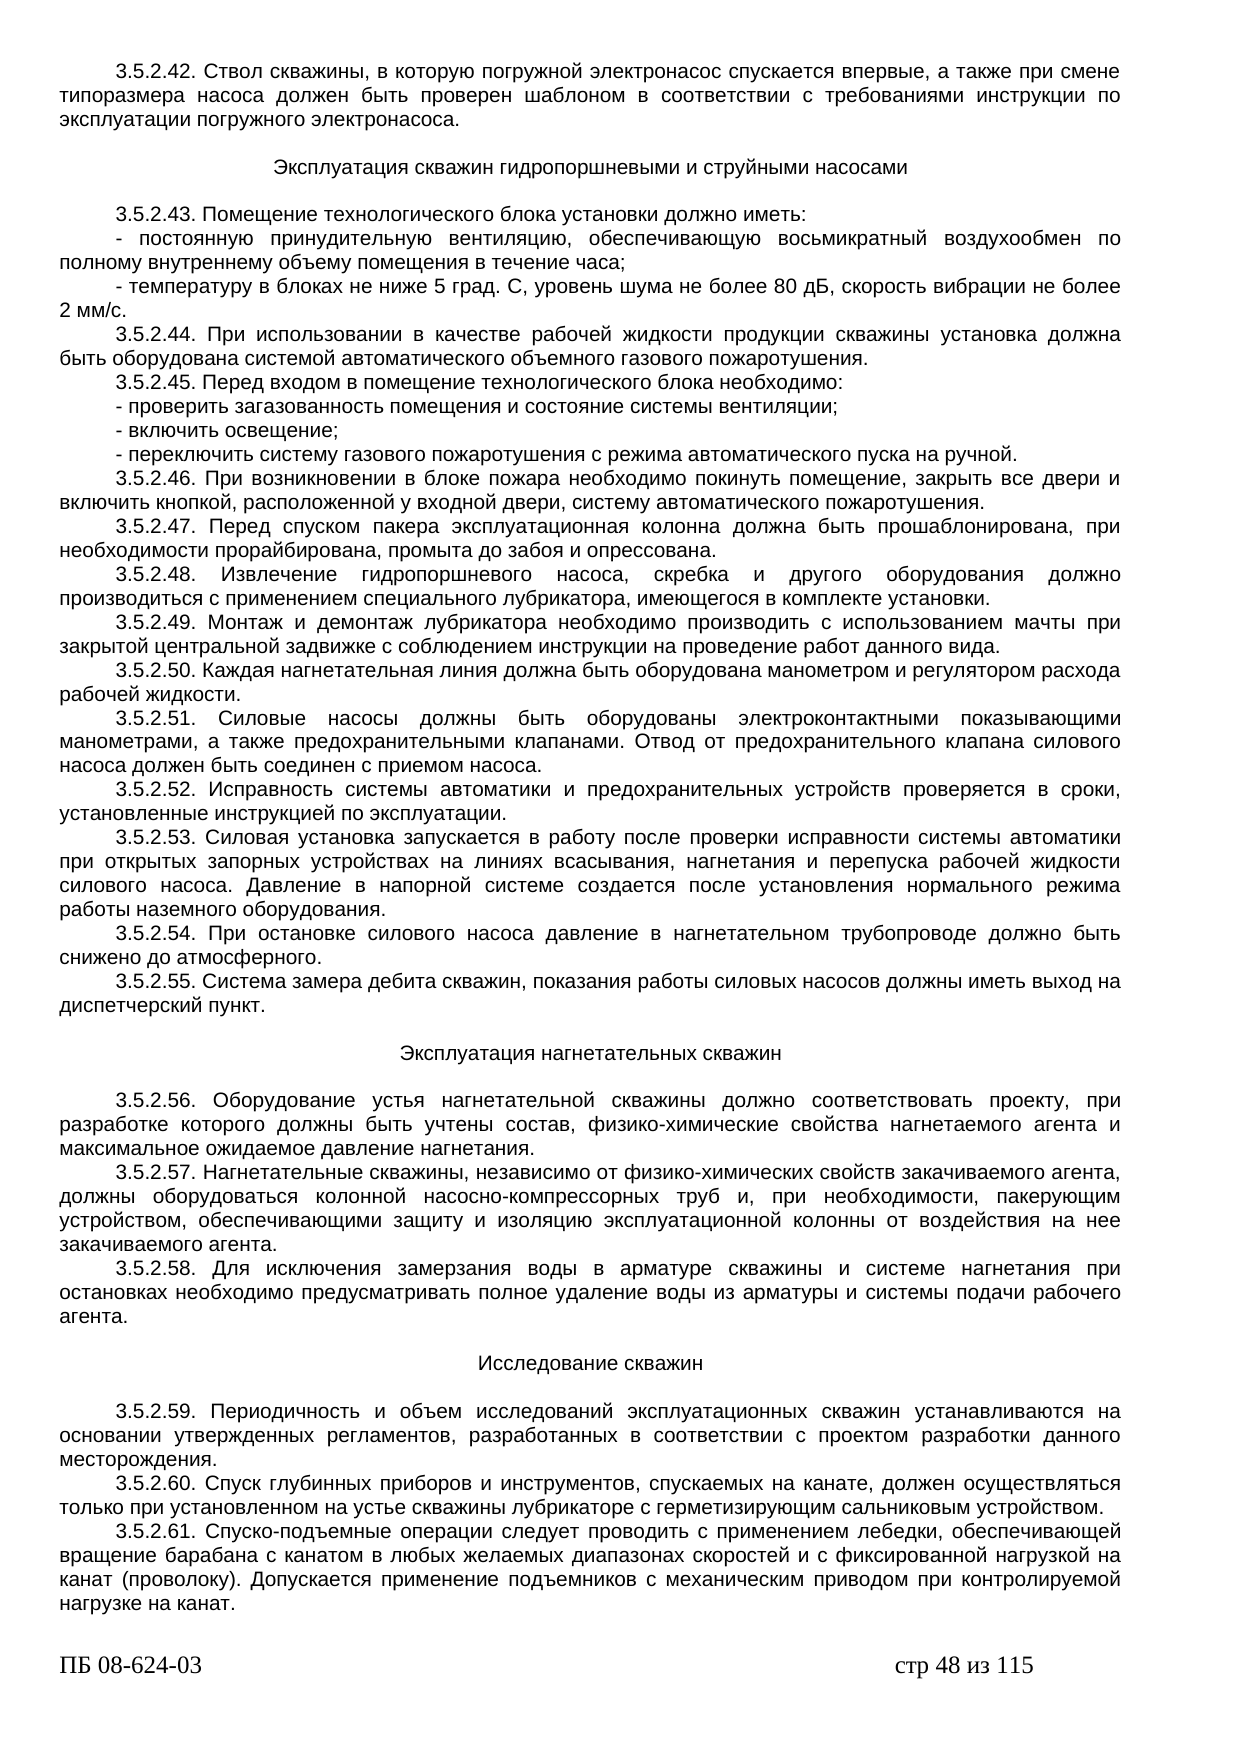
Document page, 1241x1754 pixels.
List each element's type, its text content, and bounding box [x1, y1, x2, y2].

text 3.5.2.49. Монтаж и демонтаж лубрикатора необходимо производить с использованием мачты при закрытой центральной задвижке с соблюдением инструкции на проведение работ данного вида. [59, 609, 1122, 657]
text 3.5.2.61. Спуско-подъемные операции следует проводить с применением лебедки, обеспечивающей вращение барабана с канатом в любых желаемых диапазонах скоростей и с фиксированной нагрузкой на канат (проволоку). Допускается применение подъемников с механическим приводом при контролируемой нагрузке на канат. [59, 1519, 1122, 1614]
text 3.5.2.44. При использовании в качестве рабочей жидкости продукции скважины установка должна быть оборудована системой автоматического объемного газового пожаротушения. [59, 322, 1122, 370]
text 3.5.2.56. Оборудование устья нагнетательной скважины должно соответствовать проекту, при разработке которого должны быть учтены состав, физико-химические свойства нагнетаемого агента и максимальное ожидаемое давление нагнетания. [59, 1088, 1122, 1160]
text - проверить загазованность помещения и состояние системы вентиляции; [59, 394, 1122, 418]
text Исследование скважин [59, 1351, 1122, 1375]
text 3.5.2.48. Извлечение гидропоршневого насоса, скребка и другого оборудования должно производиться с применением специального лубрикатора, имеющегося в комплекте установки. [59, 562, 1122, 609]
text 3.5.2.59. Периодичность и объем исследований эксплуатационных скважин устанавливаются на основании утвержденных регламентов, разработанных в соответствии с проектом разработки данного месторождения. [59, 1399, 1122, 1471]
text 3.5.2.46. При возникновении в блоке пожара необходимо покинуть помещение, закрыть все двери и включить кнопкой, расположенной у входной двери, систему автоматического пожаротушения. [59, 466, 1122, 514]
text - переключить систему газового пожаротушения с режима автоматического пуска на ручной. [59, 442, 1122, 466]
text 3.5.2.47. Перед спуском пакера эксплуатационная колонна должна быть прошаблонирована, при необходимости прорайбирована, промыта до забоя и опрессована. [59, 514, 1122, 562]
text 3.5.2.60. Спуск глубинных приборов и инструментов, спускаемых на канате, должен осуществляться только при установленном на устье скважины лубрикаторе с герметизирующим сальниковым устройством. [59, 1471, 1122, 1519]
text 3.5.2.54. При остановке силового насоса давление в нагнетательном трубопроводе должно быть снижено до атмосферного. [59, 921, 1122, 969]
text 3.5.2.51. Силовые насосы должны быть оборудованы электроконтактными показывающими манометрами, а также предохранительными клапанами. Отвод от предохранительного клапана силового насоса должен быть соединен с приемом насоса. [59, 705, 1122, 777]
text - температуру в блоках не ниже 5 град. С, уровень шума не более 80 дБ, скорость вибрации не более 2 мм/с. [59, 274, 1122, 322]
text 3.5.2.57. Нагнетательные скважины, независимо от физико-химических свойств закачиваемого агента, должны оборудоваться колонной насосно-компрессорных труб и, при необходимости, пакерующим устройством, обеспечивающими защиту и изоляцию эксплуатационной колонны от воздействия на нее закачиваемого агента. [59, 1160, 1122, 1256]
text 3.5.2.43. Помещение технологического блока установки должно иметь: [59, 202, 1122, 226]
text 3.5.2.53. Силовая установка запускается в работу после проверки исправности системы автоматики при открытых запорных устройствах на линиях всасывания, нагнетания и перепуска рабочей жидкости силового насоса. Давление в напорной системе создается после установления нормального режима работы наземного оборудования. [59, 825, 1122, 921]
text 3.5.2.55. Система замера дебита скважин, показания работы силовых насосов должны иметь выход на диспетчерский пункт. [59, 969, 1122, 1017]
text Эксплуатация скважин гидропоршневыми и струйными насосами [59, 154, 1122, 178]
text 3.5.2.52. Исправность системы автоматики и предохранительных устройств проверяется в сроки, установленные инструкцией по эксплуатации. [59, 777, 1122, 825]
text 3.5.2.50. Каждая нагнетательная линия должна быть оборудована манометром и регулятором расхода рабочей жидкости. [59, 657, 1122, 705]
text 3.5.2.45. Перед входом в помещение технологического блока необходимо: [59, 370, 1122, 394]
text 3.5.2.42. Ствол скважины, в которую погружной электронасос спускается впервые, а также при смене типоразмера насоса должен быть проверен шаблоном в соответствии с требованиями инструкции по эксплуатации погружного электронасоса. [59, 59, 1122, 131]
text Эксплуатация нагнетательных скважин [59, 1040, 1122, 1064]
text - постоянную принудительную вентиляцию, обеспечивающую восьмикратный воздухообмен по полному внутреннему объему помещения в течение часа; [59, 226, 1122, 274]
text - включить освещение; [59, 418, 1122, 442]
text 3.5.2.58. Для исключения замерзания воды в арматуре скважины и системе нагнетания при остановках необходимо предусматривать полное удаление воды из арматуры и системы подачи рабочего агента. [59, 1256, 1122, 1328]
